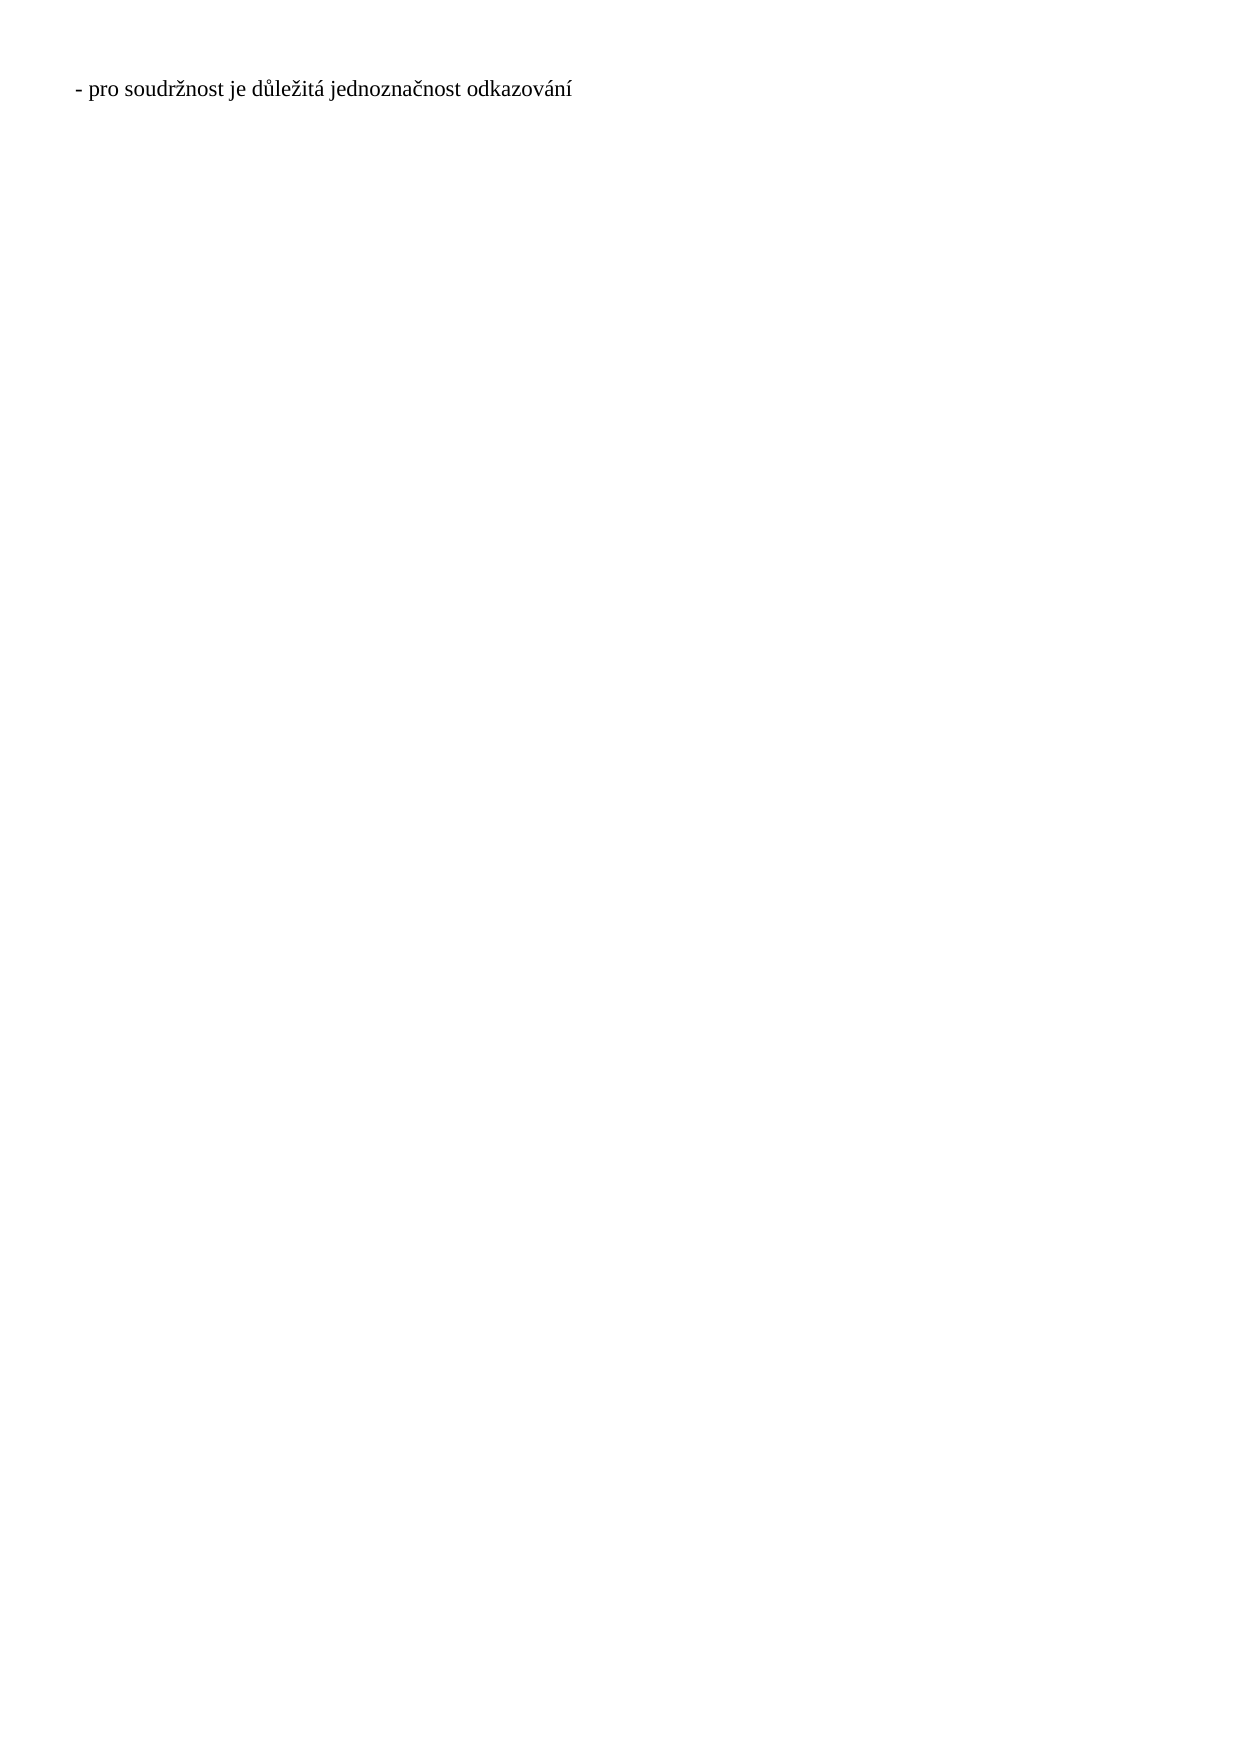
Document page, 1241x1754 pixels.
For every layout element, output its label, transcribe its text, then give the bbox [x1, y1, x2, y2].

text - pro soudržnost je důležitá jednoznačnost odkazování [75, 75, 1165, 101]
